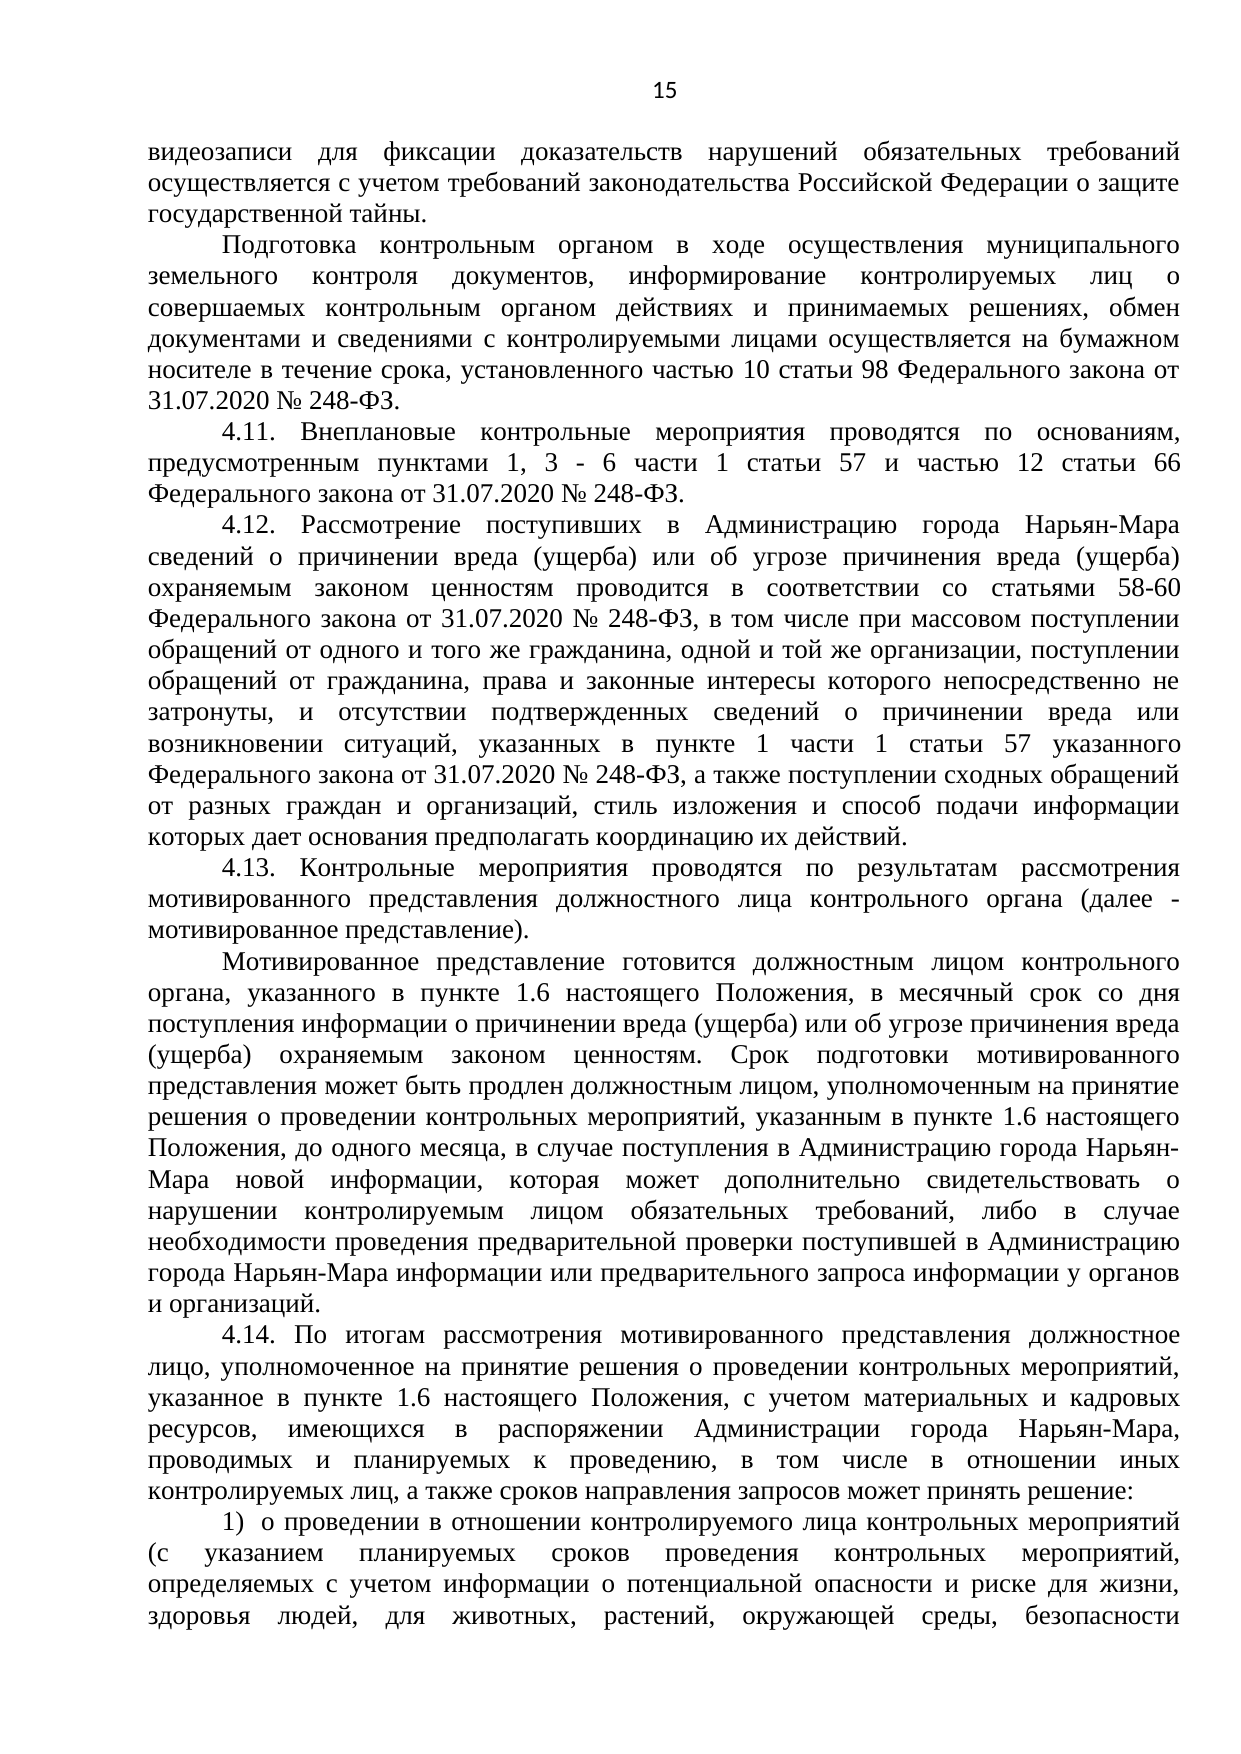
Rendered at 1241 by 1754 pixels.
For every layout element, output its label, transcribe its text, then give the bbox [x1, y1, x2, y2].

text 4.14. По итогам рассмотрения мотивированного представления должностное лицо, уполномоченное на принятие решения о проведении контрольных мероприятий, указанное в пункте 1.6 настоящего Положения, с учетом материальных и кадровых ресурсов, имеющихся в распоряжении Администрации города Нарьян-Мара, проводимых и планируемых к проведению, в том числе в отношении иных контролируемых лиц, а также сроков направления запросов может принять решение: [148, 1318, 1181, 1505]
text 4.13. Контрольные мероприятия проводятся по результатам рассмотрения мотивированного представления должностного лица контрольного органа (далее - мотивированное представление). [148, 851, 1181, 945]
text Мотивированное представление готовится должностным лицом контрольного органа, указанного в пункте 1.6 настоящего Положения, в месячный срок со дня поступления информации о причинении вреда (ущерба) или об угрозе причинения вреда (ущерба) охраняемым законом ценностям. Срок подготовки мотивированного представления может быть продлен должностным лицом, уполномоченным на принятие решения о проведении контрольных мероприятий, указанным в пункте 1.6 настоящего Положения, до одного месяца, в случае поступления в Администрацию города Нарьян-Мара новой информации, которая может дополнительно свидетельствовать о нарушении контролируемым лицом обязательных требований, либо в случае необходимости проведения предварительной проверки поступившей в Администрацию города Нарьян-Мара информации или предварительного запроса информации у органов и организаций. [148, 945, 1181, 1318]
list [148, 1505, 1181, 1630]
text 4.12. Рассмотрение поступивших в Администрацию города Нарьян-Мара сведений о причинении вреда (ущерба) или об угрозе причинения вреда (ущерба) охраняемым законом ценностям проводится в соответствии со статьями 58-60 Федерального закона от 31.07.2020 № 248-ФЗ, в том числе при массовом поступлении обращений от одного и того же гражданина, одной и той же организации, поступлении обращений от гражданина, права и законные интересы которого непосредственно не затронуты, и отсутствии подтвержденных сведений о причинении вреда или возникновении ситуаций, указанных в пункте 1 части 1 статьи 57 указанного Федерального закона от 31.07.2020 № 248-ФЗ, а также поступлении сходных обращений от разных граждан и организаций, стиль изложения и способ подачи информации которых дает основания предполагать координацию их действий. [148, 509, 1181, 851]
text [148, 135, 1181, 228]
text 4.11. Внеплановые контрольные мероприятия проводятся по основаниям, предусмотренным пунктами 1, 3 - 6 части 1 статьи 57 и частью 12 статьи 66 Федерального закона от 31.07.2020 № 248-ФЗ. [148, 415, 1181, 509]
text Подготовка контрольным органом в ходе осуществления муниципального земельного контроля документов, информирование контролируемых лиц о совершаемых контрольным органом действиях и принимаемых решениях, обмен документами и сведениями с контролируемыми лицами осуществляется на бумажном носителе в течение срока, установленного частью 10 статьи 98 Федерального закона от 31.07.2020 № 248-ФЗ. [148, 228, 1181, 415]
